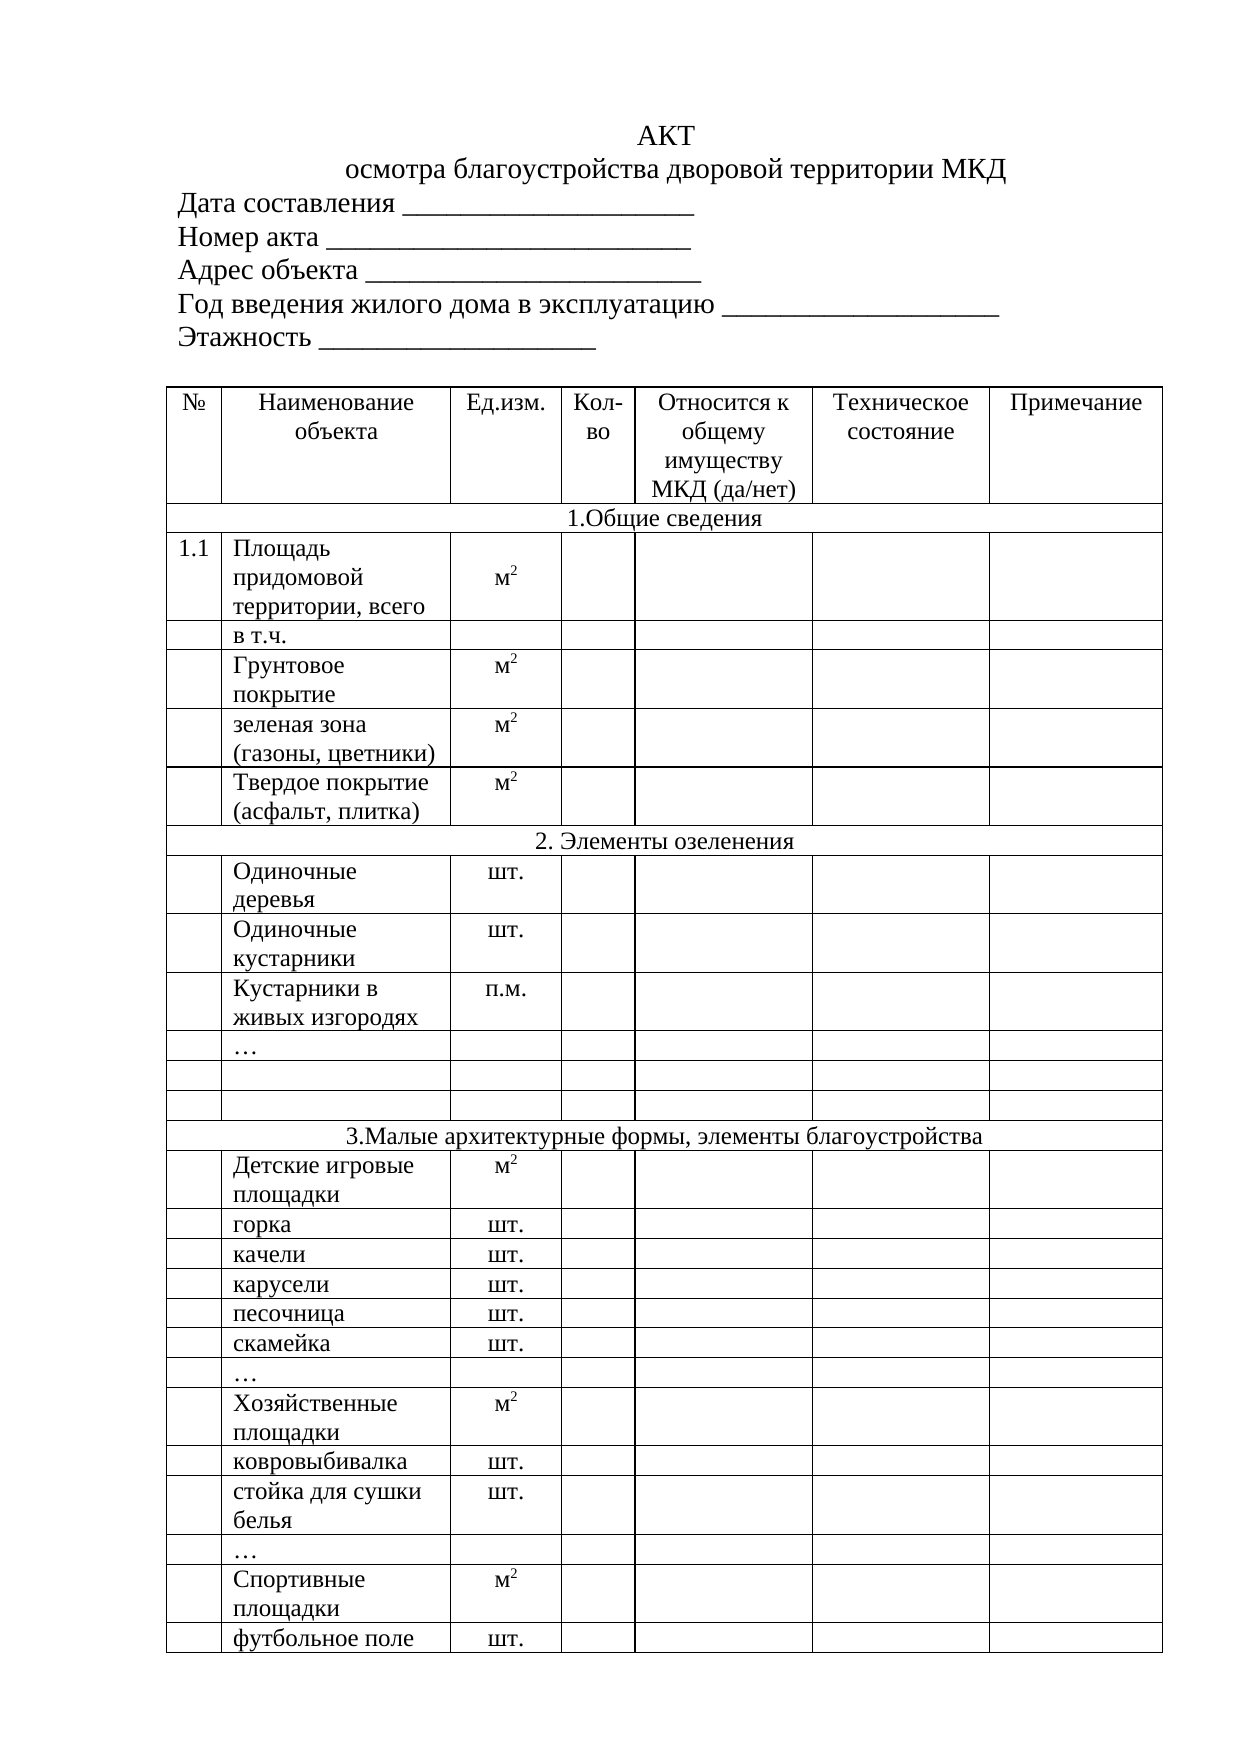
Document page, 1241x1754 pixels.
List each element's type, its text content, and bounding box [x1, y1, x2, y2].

table_cell [990, 1358, 1162, 1387]
table_cell [813, 1031, 989, 1060]
table_cell [636, 1476, 812, 1534]
table_cell [636, 1623, 812, 1652]
text Дата составления ____________________ [177, 185, 1152, 219]
table_cell [562, 914, 634, 972]
table_cell [222, 1091, 450, 1120]
table_cell [167, 709, 221, 766]
table_cell [167, 973, 221, 1030]
table_cell футбольное поле [222, 1623, 450, 1652]
table_cell [636, 1388, 812, 1445]
table_cell [990, 914, 1162, 972]
table_cell 2. Элементы озеленения [167, 826, 1162, 855]
table_cell [813, 1535, 989, 1563]
table_cell Спортивные площадки [222, 1565, 450, 1622]
table_cell шт. [451, 1446, 561, 1475]
table_cell м2 [451, 709, 561, 766]
table_cell Грунтовое покрытие [222, 650, 450, 708]
table_cell [813, 1091, 989, 1120]
table_cell [990, 1151, 1162, 1208]
table_cell [562, 1209, 634, 1238]
table_cell [167, 1061, 221, 1090]
text Год введения жилого дома в эксплуатацию ___________________ [177, 286, 1152, 319]
table_cell [167, 768, 221, 825]
table_cell [562, 768, 634, 825]
table_cell [167, 914, 221, 972]
table_cell [636, 1299, 812, 1327]
table_cell горка [222, 1209, 450, 1238]
table_cell [990, 1623, 1162, 1652]
table_cell [562, 1358, 634, 1387]
table_cell [636, 1031, 812, 1060]
table_cell [636, 1446, 812, 1475]
text АКТ [177, 118, 1152, 152]
table_cell [813, 1623, 989, 1652]
table_header № [167, 388, 221, 502]
table_cell [562, 533, 634, 619]
table_cell [451, 1358, 561, 1387]
table_cell [813, 1388, 989, 1445]
table_cell [167, 650, 221, 708]
table_cell [813, 1476, 989, 1534]
table_cell [562, 856, 634, 913]
table_cell [636, 1239, 812, 1268]
table_cell [167, 1299, 221, 1327]
table_cell [813, 1151, 989, 1208]
table_cell [636, 914, 812, 972]
table_cell [990, 1091, 1162, 1120]
table_cell [167, 1209, 221, 1238]
table_cell [562, 1623, 634, 1652]
table_header Техническое состояние [813, 388, 989, 502]
table_cell [813, 914, 989, 972]
table_cell [451, 1091, 561, 1120]
table_cell [167, 1535, 221, 1563]
table_cell [813, 533, 989, 619]
table_cell Твердое покрытие (асфальт, плитка) [222, 768, 450, 825]
table_cell шт. [451, 1269, 561, 1297]
table_cell [636, 1091, 812, 1120]
table_cell [562, 973, 634, 1030]
table_cell шт. [451, 1209, 561, 1238]
table_cell Площадь придомовой территории, всего [222, 533, 450, 619]
table_cell [990, 1535, 1162, 1563]
table_cell [562, 1091, 634, 1120]
table_cell [167, 1358, 221, 1387]
table_cell [813, 1358, 989, 1387]
table_cell [167, 1151, 221, 1208]
table_cell [813, 1209, 989, 1238]
table_cell [636, 1358, 812, 1387]
table_cell п.м. [451, 973, 561, 1030]
table_cell шт. [451, 1328, 561, 1357]
text Номер акта _________________________ [177, 219, 1152, 252]
table_cell [813, 973, 989, 1030]
table_cell [562, 1446, 634, 1475]
table_cell м2 [451, 1565, 561, 1622]
table_cell [813, 650, 989, 708]
text Этажность ___________________ [177, 319, 1152, 353]
table_cell [636, 1061, 812, 1090]
table_cell [636, 856, 812, 913]
table_cell [813, 1299, 989, 1327]
table_cell [451, 1535, 561, 1563]
table_cell [636, 533, 812, 619]
table_cell [813, 1061, 989, 1090]
table_cell [990, 1061, 1162, 1090]
table_cell карусели [222, 1269, 450, 1297]
table_cell [636, 768, 812, 825]
table_cell в т.ч. [222, 621, 450, 649]
table_cell [636, 973, 812, 1030]
table_cell [167, 1565, 221, 1622]
table_cell Одиночные кустарники [222, 914, 450, 972]
table_cell стойка для сушки белья [222, 1476, 450, 1534]
table_cell [990, 1209, 1162, 1238]
table_cell [167, 1623, 221, 1652]
table_cell [636, 1209, 812, 1238]
table_cell Одиночные деревья [222, 856, 450, 913]
table_header Ед.изм. [451, 388, 561, 502]
table_cell шт. [451, 1239, 561, 1268]
table_cell шт. [451, 1623, 561, 1652]
table_cell [222, 1061, 450, 1090]
table_cell [167, 1031, 221, 1060]
table_cell [451, 1031, 561, 1060]
table_cell [813, 621, 989, 649]
table_cell [636, 1328, 812, 1357]
table_cell Кустарники в живых изгородях [222, 973, 450, 1030]
table_cell [990, 856, 1162, 913]
table_cell 3.Малые архитектурные формы, элементы благоустройства [167, 1121, 1162, 1149]
table_cell [636, 1535, 812, 1563]
table_cell [167, 1388, 221, 1445]
table_cell ковровыбивалка [222, 1446, 450, 1475]
table_cell [636, 650, 812, 708]
table_cell м2 [451, 1388, 561, 1445]
table_cell [167, 1091, 221, 1120]
table_cell [636, 621, 812, 649]
table_cell [813, 709, 989, 766]
table_cell [636, 1269, 812, 1297]
table_cell шт. [451, 914, 561, 972]
table_cell [990, 1299, 1162, 1327]
table_cell [167, 1269, 221, 1297]
table_cell [451, 1061, 561, 1090]
table_cell [562, 1328, 634, 1357]
table_cell [990, 1565, 1162, 1622]
table_cell [990, 1031, 1162, 1060]
table_cell м2 [451, 768, 561, 825]
table_header Наименование объекта [222, 388, 450, 502]
table_cell … [222, 1535, 450, 1563]
table_cell [813, 1269, 989, 1297]
table_cell [990, 533, 1162, 619]
table_cell шт. [451, 856, 561, 913]
table_cell [813, 1239, 989, 1268]
table_cell [636, 1151, 812, 1208]
table_cell [167, 1328, 221, 1357]
table_cell [990, 1239, 1162, 1268]
table_cell качели [222, 1239, 450, 1268]
table_cell зеленая зона (газоны, цветники) [222, 709, 450, 766]
table_cell [990, 1446, 1162, 1475]
table_header Кол-во [562, 388, 634, 502]
table_cell … [222, 1031, 450, 1060]
table_cell … [222, 1358, 450, 1387]
table_cell [562, 1388, 634, 1445]
table_cell [167, 621, 221, 649]
table_cell 1.Общие сведения [167, 504, 1162, 532]
table_cell [990, 1328, 1162, 1357]
table_cell [813, 768, 989, 825]
table_cell м2 [451, 533, 561, 619]
table_cell 1.1 [167, 533, 221, 619]
table_cell [562, 1031, 634, 1060]
table_header Относится к общему имуществу МКД (да/нет) [636, 388, 812, 502]
table_cell [167, 1239, 221, 1268]
table_cell шт. [451, 1476, 561, 1534]
table_cell м2 [451, 650, 561, 708]
table_cell [636, 1565, 812, 1622]
table_cell [562, 1565, 634, 1622]
table_cell [813, 856, 989, 913]
table_cell [990, 1476, 1162, 1534]
table_cell песочница [222, 1299, 450, 1327]
table_header Примечание [990, 388, 1162, 502]
table_cell [813, 1446, 989, 1475]
table_cell скамейка [222, 1328, 450, 1357]
table_cell [562, 650, 634, 708]
text Адрес объекта _______________________ [177, 252, 1152, 286]
table_cell [990, 1269, 1162, 1297]
table_cell [167, 1476, 221, 1534]
table_cell [990, 973, 1162, 1030]
table_cell м2 [451, 1151, 561, 1208]
table_cell [813, 1328, 989, 1357]
table_cell [990, 768, 1162, 825]
table_cell [562, 1239, 634, 1268]
table_cell [636, 709, 812, 766]
table_cell [562, 1476, 634, 1534]
table_cell [562, 709, 634, 766]
table_cell [562, 1535, 634, 1563]
table_cell Хозяйственные площадки [222, 1388, 450, 1445]
table_cell [813, 1565, 989, 1622]
table_cell [990, 1388, 1162, 1445]
table_cell [562, 1269, 634, 1297]
table_cell [562, 1061, 634, 1090]
table_cell [167, 856, 221, 913]
text осмотра благоустройства дворовой территории МКД [177, 152, 1152, 185]
table_cell [990, 709, 1162, 766]
table_cell Детские игровые площадки [222, 1151, 450, 1208]
table_cell [451, 621, 561, 649]
table_cell шт. [451, 1299, 561, 1327]
table_cell [990, 650, 1162, 708]
table_cell [167, 1446, 221, 1475]
table_cell [562, 1151, 634, 1208]
table_cell [562, 621, 634, 649]
table_cell [562, 1299, 634, 1327]
table_cell [990, 621, 1162, 649]
